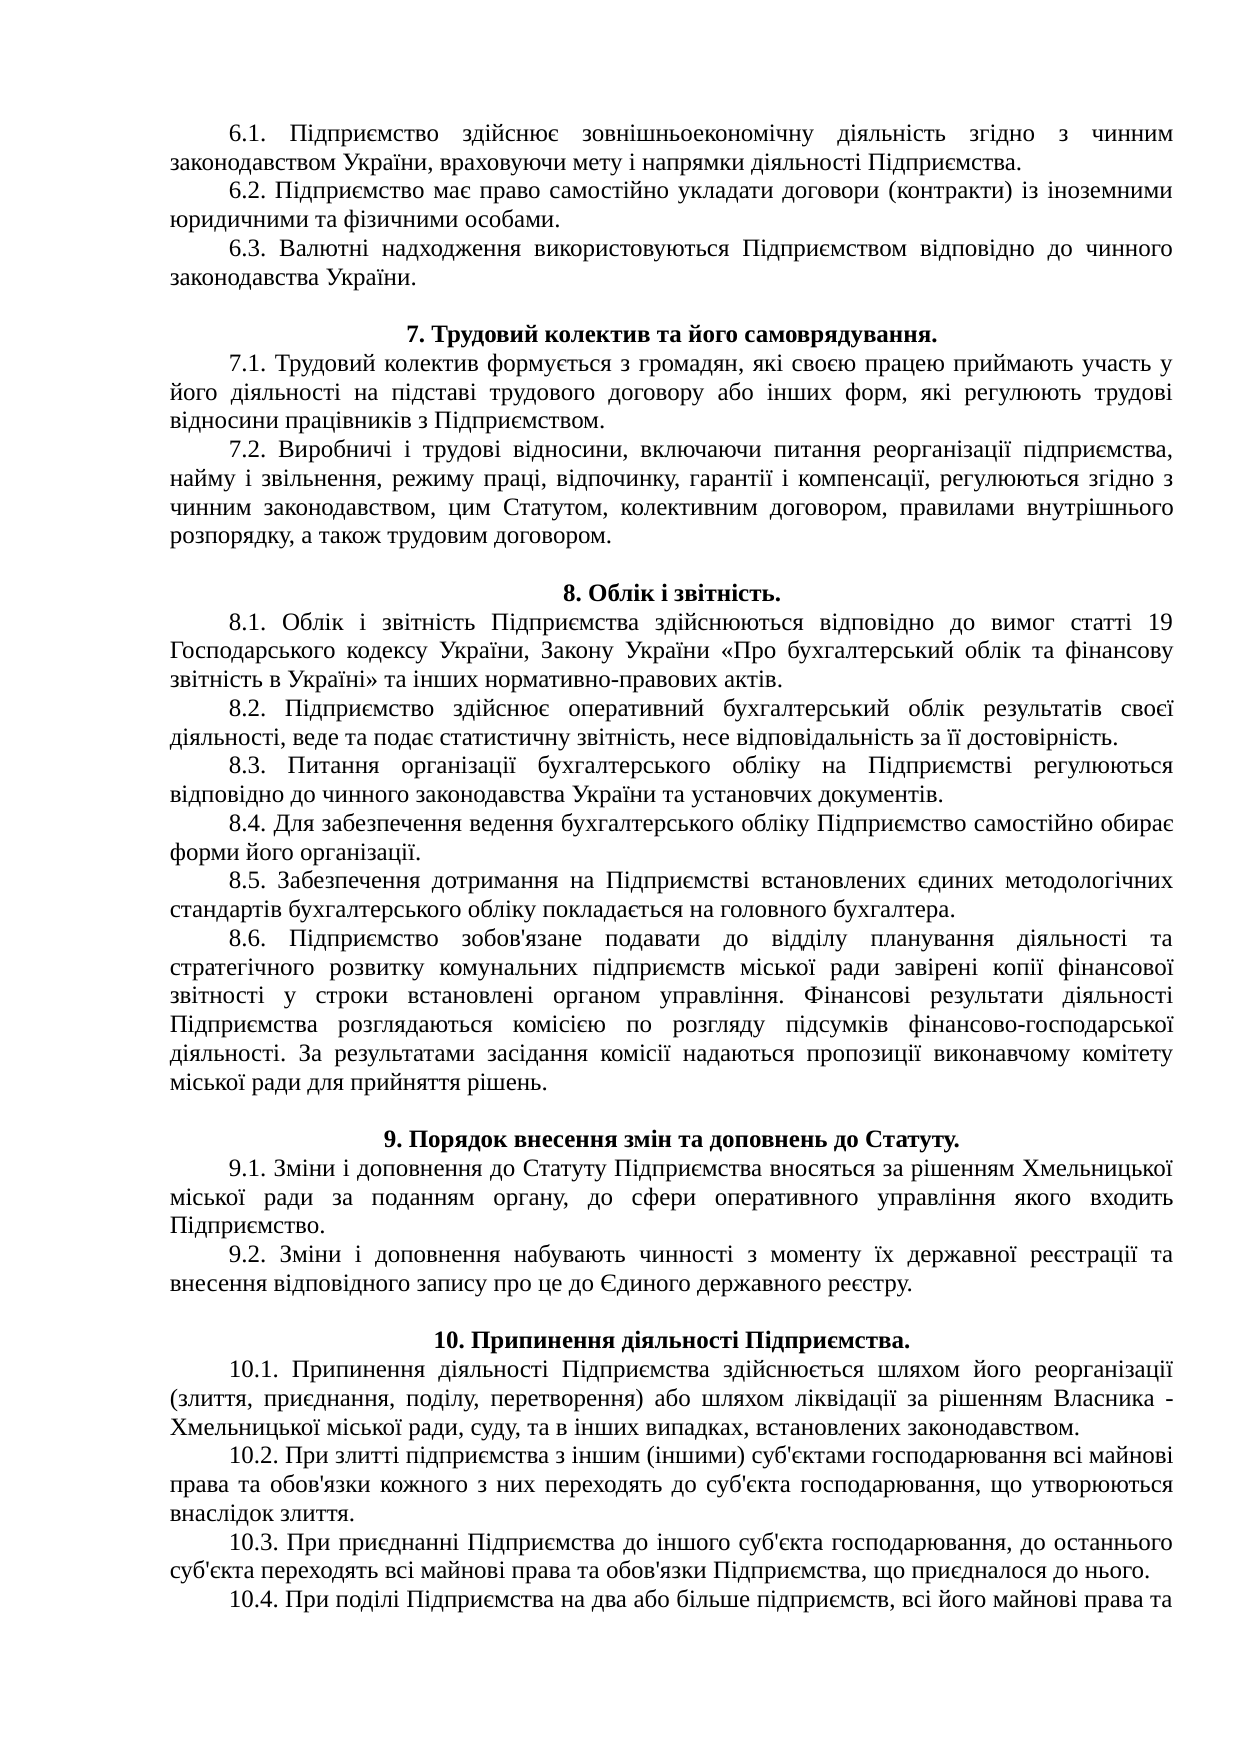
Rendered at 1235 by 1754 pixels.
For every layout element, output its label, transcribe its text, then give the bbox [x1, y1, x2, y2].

text 8.1. Облік і звітність Підприємства здійснюються відповідно до вимог статті 19 Господарського кодексу України, Закону України «Про бухгалтерський облік та фінансову звітність в Україні» та інших нормативно-правових актів. [169, 607, 1174, 693]
text 8.3. Питання організації бухгалтерського обліку на Підприємстві регулюються відповідно до чинного законодавства України та установчих документів. [169, 751, 1174, 808]
text 7. Трудовий колектив та його самоврядування. [169, 319, 1174, 348]
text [169, 1584, 1174, 1613]
text 10.1. Припинення діяльності Підприємства здійснюється шляхом його реорганізації (злиття, приєднання, поділу, перетворення) або шляхом ліквідації за рішенням Власника -Хмельницької міської ради, суду, та в інших випадках, встановлених законодавством. [169, 1354, 1174, 1441]
text 10. Припинення діяльності Підприємства. [169, 1326, 1174, 1354]
text 7.1. Трудовий колектив формується з громадян, які своєю працею приймають участь у його діяльності на підставі трудового договору або інших форм, які регулюють трудові відносини працівників з Підприємством. [169, 348, 1174, 434]
text 8.4. Для забезпечення ведення бухгалтерського обліку Підприємство самостійно обирає форми його організації. [169, 808, 1174, 866]
text 10.3. При приєднанні Підприємства до іншого суб'єкта господарювання, до останнього суб'єкта переходять всі майнові права та обов'язки Підприємства, що приєдналося до нього. [169, 1527, 1174, 1584]
text 9.2. Зміни і доповнення набувають чинності з моменту їх державної реєстрації та внесення відповідного запису про це до Єдиного державного реєстру. [169, 1239, 1174, 1297]
text 8.2. Підприємство здійснює оперативний бухгалтерський облік результатів своєї діяльності, веде та подає статистичну звітність, несе відповідальність за її достовірність. [169, 693, 1174, 751]
text 8. Облік і звітність. [169, 578, 1174, 607]
text 9.1. Зміни і доповнення до Статуту Підприємства вносяться за рішенням Хмельницької міської ради за поданням органу, до сфери оперативного управління якого входить Підприємство. [169, 1153, 1174, 1239]
text 7.2. Виробничі і трудові відносини, включаючи питання реорганізації підприємства, найму і звільнення, режиму праці, відпочинку, гарантії і компенсації, регулюються згідно з чинним законодавством, цим Статутом, колективним договором, правилами внутрішнього розпорядку, а також трудовим договором. [169, 434, 1174, 549]
text 9. Порядок внесення змін та доповнень до Статуту. [169, 1124, 1174, 1153]
text 6.1. Підприємство здійснює зовнішньоекономічну діяльність згідно з чинним законодавством України, враховуючи мету і напрямки діяльності Підприємства. [169, 118, 1174, 176]
text 8.5. Забезпечення дотримання на Підприємстві встановлених єдиних методологічних стандартів бухгалтерського обліку покладається на головного бухгалтера. [169, 866, 1174, 923]
text 6.2. Підприємство має право самостійно укладати договори (контракти) із іноземними юридичними та фізичними особами. [169, 176, 1174, 233]
text 8.6. Підприємство зобов'язане подавати до відділу планування діяльності та стратегічного розвитку комунальних підприємств міської ради завірені копії фінансової звітності у строки встановлені органом управління. Фінансові результати діяльності Підприємства розглядаються комісією по розгляду підсумків фінансово-господарської діяльності. За результатами засідання комісії надаються пропозиції виконавчому комітету міської ради для прийняття рішень. [169, 923, 1174, 1096]
text 10.2. При злитті підприємства з іншим (іншими) суб'єктами господарювання всі майнові права та обов'язки кожного з них переходять до суб'єкта господарювання, що утворюються внаслідок злиття. [169, 1441, 1174, 1527]
text 6.3. Валютні надходження використовуються Підприємством відповідно до чинного законодавства України. [169, 233, 1174, 291]
